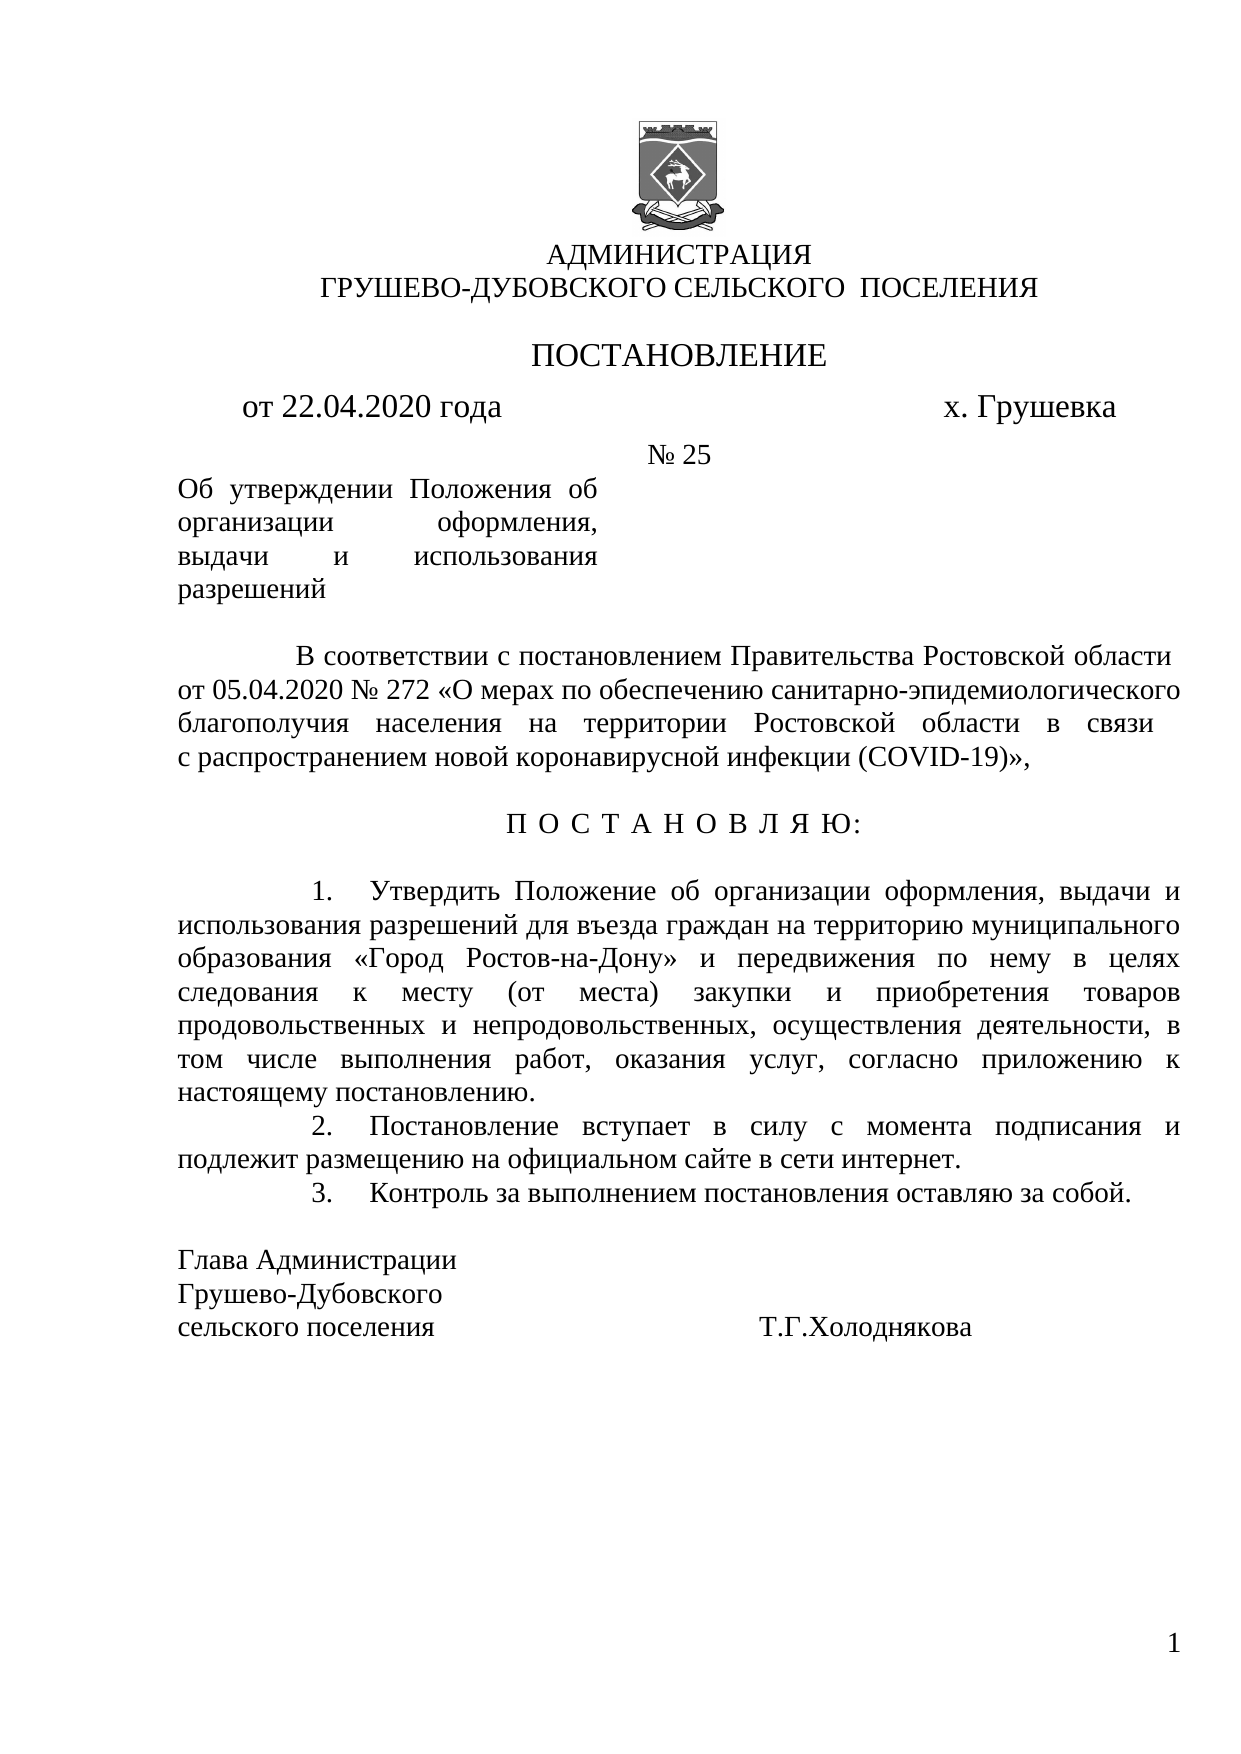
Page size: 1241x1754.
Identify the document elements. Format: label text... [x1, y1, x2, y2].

text Грушево-Дубовского [177, 1276, 1181, 1309]
text Глава Администрации [177, 1242, 1181, 1276]
text № 25 [177, 437, 1181, 471]
text ПОСТАНОВЛЕНИЕ [177, 336, 1181, 374]
text ГРУШЕВО-ДУБОВСКОГО СЕЛЬСКОГО ПОСЕЛЕНИЯ [177, 270, 1181, 304]
text сельского поселения Т.Г.Холоднякова [177, 1309, 1181, 1343]
list Контроль за выполнением постановления оставляю за собой. [177, 1175, 1181, 1209]
text АДМИНИСТРАЦИЯ [177, 237, 1181, 270]
picture [631, 118, 727, 237]
text В соответствии с постановлением Правительства Ростовской области от 05.04.2020 № 272 «О мерах по обеспечению санитарно-эпидемиологического благополучия населения на территории Ростовской области в связи с распространением новой коронавирусной инфекции (COVID-19)», [177, 638, 1181, 773]
text П О С Т А Н О В Л Я Ю: [177, 806, 1181, 840]
list Утвердить Положение об организации оформления, выдачи и использования разрешений для въезда граждан на территорию муниципального образования «Город Ростов-на-Дону» и передвижения по нему в целях следования к месту (от места) закупки и приобретения товаров продовольственных и непродовольственных, осуществления деятельности, в том числе выполнения работ, оказания услуг, согласно приложению к настоящему постановлению. [177, 873, 1181, 1108]
list Постановление вступает в силу с момента подписания и подлежит размещению на официальном сайте в сети интернет. [177, 1108, 1181, 1175]
table_header Об утверждении Положения об организации оформления, выдачи и использования разрешений [166, 471, 609, 605]
text от 22.04.2020 года х. Грушевка [177, 386, 1181, 425]
